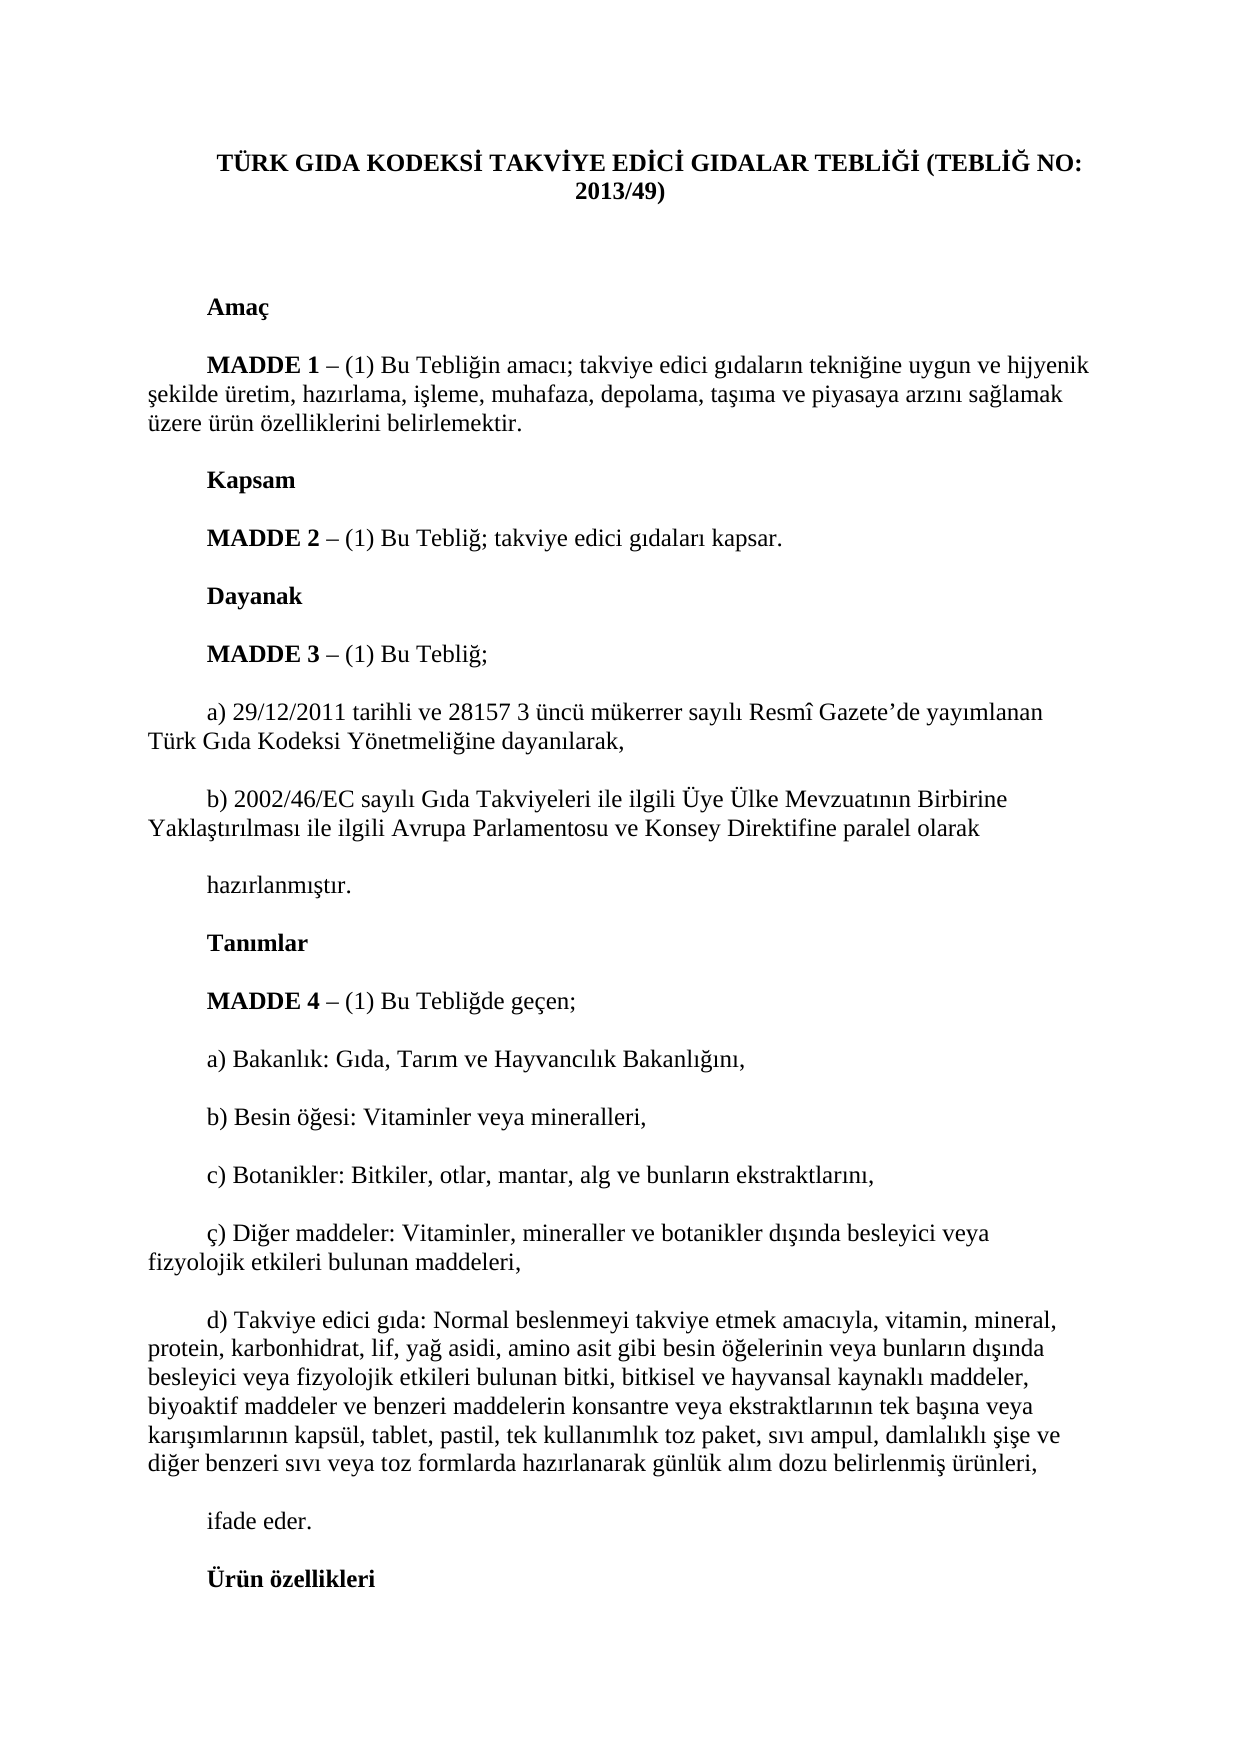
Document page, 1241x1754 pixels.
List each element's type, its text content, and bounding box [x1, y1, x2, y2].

text Amaç [148, 292, 1093, 321]
text ifade eder. [148, 1506, 1093, 1535]
text Kapsam [148, 466, 1093, 494]
text MADDE 4 – (1) Bu Tebliğde geçen; [148, 986, 1093, 1015]
text hazırlanmıştır. [148, 871, 1093, 899]
text b) 2002/46/EC sayılı Gıda Takviyeleri ile ilgili Üye Ülke Mevzuatının Birbirine Yaklaştırılması ile ilgili Avrupa Parlamentosu ve Konsey Direktifine paralel olarak [148, 784, 1093, 841]
text Ürün özellikleri [148, 1564, 1093, 1593]
text Tanımlar [148, 928, 1093, 957]
text c) Botanikler: Bitkiler, otlar, mantar, alg ve bunların ekstraktlarını, [148, 1160, 1093, 1189]
text a) 29/12/2011 tarihli ve 28157 3 üncü mükerrer sayılı Resmî Gazete’de yayımlanan Türk Gıda Kodeksi Yönetmeliğine dayanılarak, [148, 697, 1093, 755]
text ç) Diğer maddeler: Vitaminler, mineraller ve botanikler dışında besleyici veya fizyolojik etkileri bulunan maddeleri, [148, 1218, 1093, 1276]
text MADDE 2 – (1) Bu Tebliğ; takviye edici gıdaları kapsar. [148, 523, 1093, 552]
text Dayanak [148, 581, 1093, 610]
text MADDE 1 – (1) Bu Tebliğin amacı; takviye edici gıdaların tekniğine uygun ve hijyenik şekilde üretim, hazırlama, işleme, muhafaza, depolama, taşıma ve piyasaya arzını sağlamak üzere ürün özelliklerini belirlemektir. [148, 350, 1093, 436]
text a) Bakanlık: Gıda, Tarım ve Hayvancılık Bakanlığını, [148, 1044, 1093, 1073]
text MADDE 3 – (1) Bu Tebliğ; [148, 639, 1093, 668]
text d) Takviye edici gıda: Normal beslenmeyi takviye etmek amacıyla, vitamin, mineral, protein, karbonhidrat, lif, yağ asidi, amino asit gibi besin öğelerinin veya bunların dışında besleyici veya fizyolojik etkileri bulunan bitki, bitkisel ve hayvansal kaynaklı maddeler, biyoaktif maddeler ve benzeri maddelerin konsantre veya ekstraktlarının tek başına veya karışımlarının kapsül, tablet, pastil, tek kullanımlık toz paket, sıvı ampul, damlalıklı şişe ve diğer benzeri sıvı veya toz formlarda hazırlanarak günlük alım dozu belirlenmiş ürünleri, [148, 1305, 1093, 1477]
text b) Besin öğesi: Vitaminler veya mineralleri, [148, 1102, 1093, 1131]
text TÜRK GIDA KODEKSİ TAKVİYE EDİCİ GIDALAR TEBLİĞİ (TEBLİĞ NO: 2013/49) [148, 148, 1093, 205]
